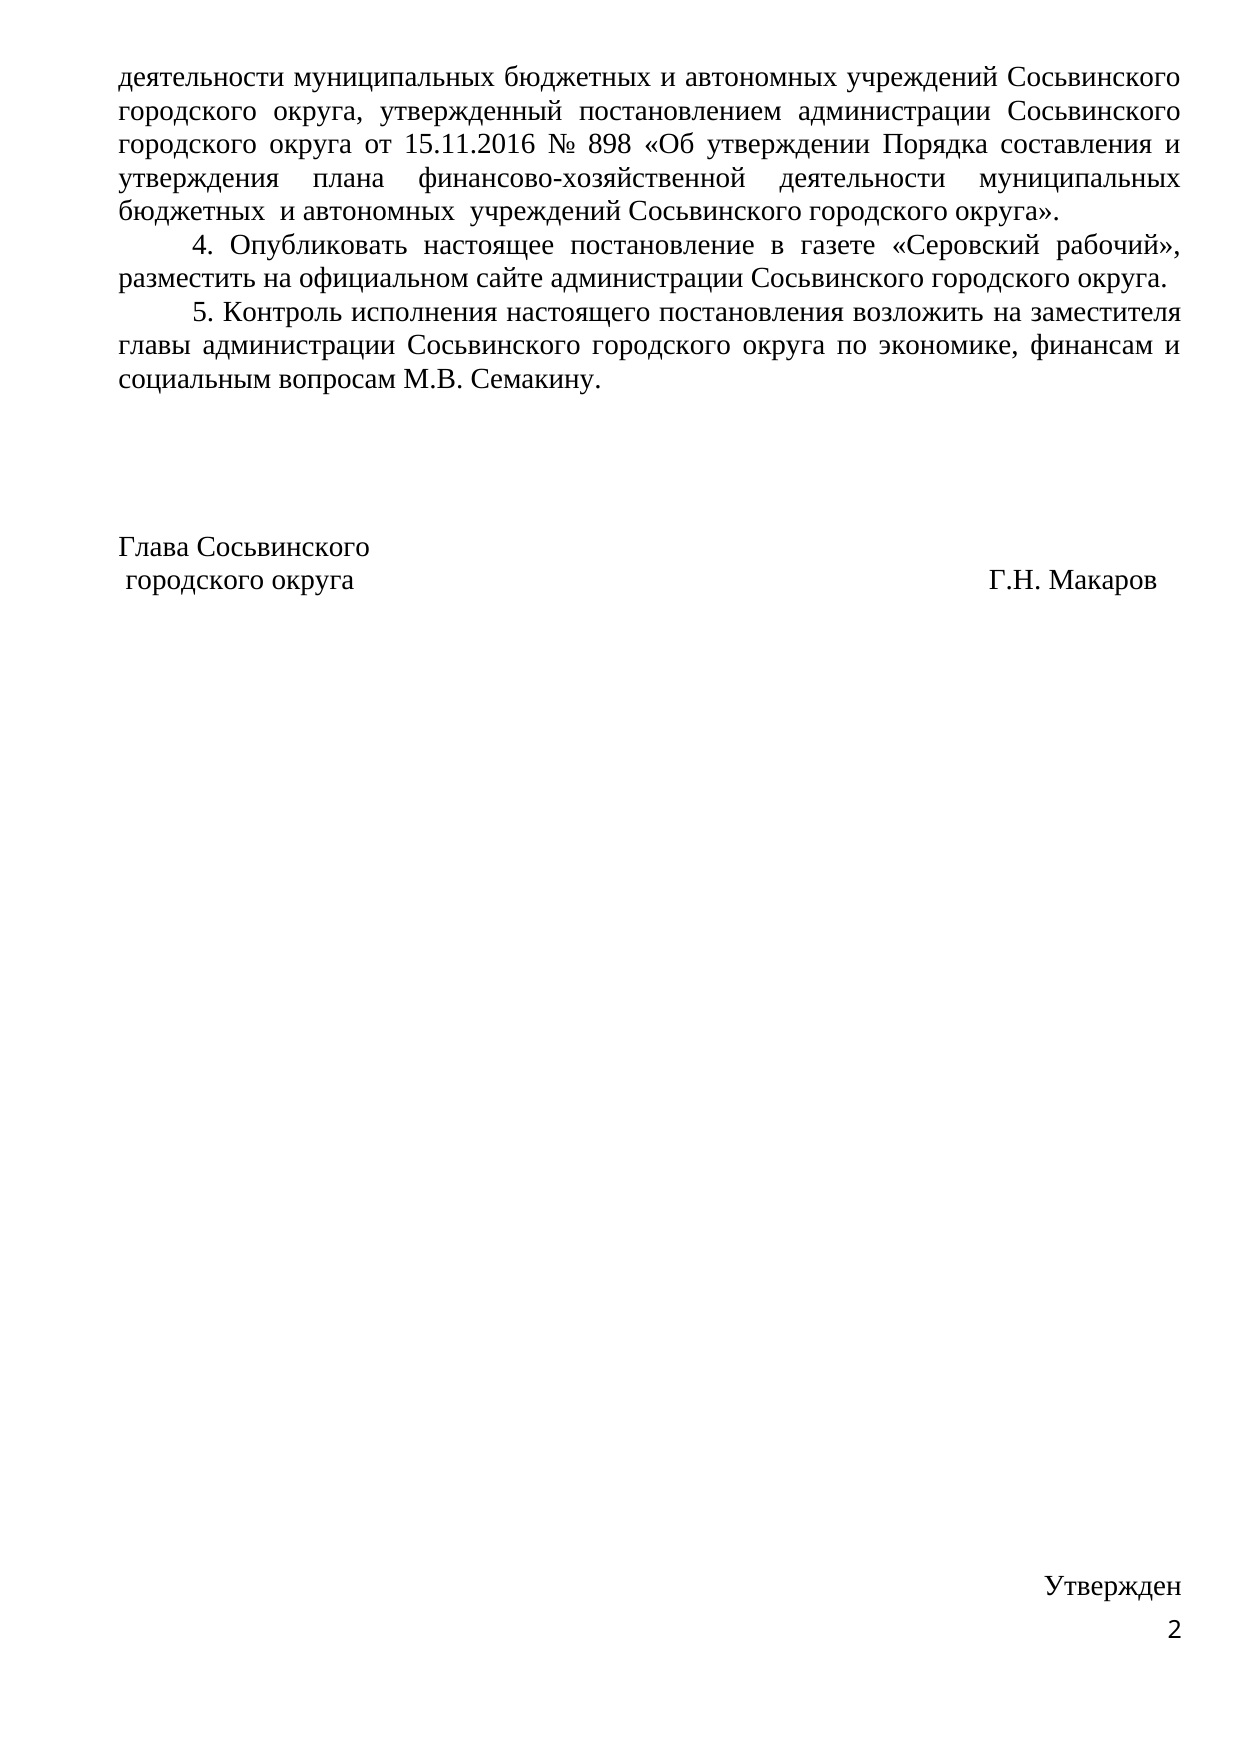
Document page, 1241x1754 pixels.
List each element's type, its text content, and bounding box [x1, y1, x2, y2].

text Утвержден [118, 1568, 1181, 1602]
text городского округа Г.Н. Макаров [118, 562, 1181, 596]
text Глава Сосьвинского [118, 529, 1181, 562]
text 4. Опубликовать настоящее постановление в газете «Серовский рабочий», разместить на официальном сайте администрации Сосьвинского городского округа. [118, 227, 1181, 294]
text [118, 59, 1181, 227]
text 5. Контроль исполнения настоящего постановления возложить на заместителя главы администрации Сосьвинского городского округа по экономике, финансам и социальным вопросам М.В. Семакину. [118, 294, 1181, 394]
